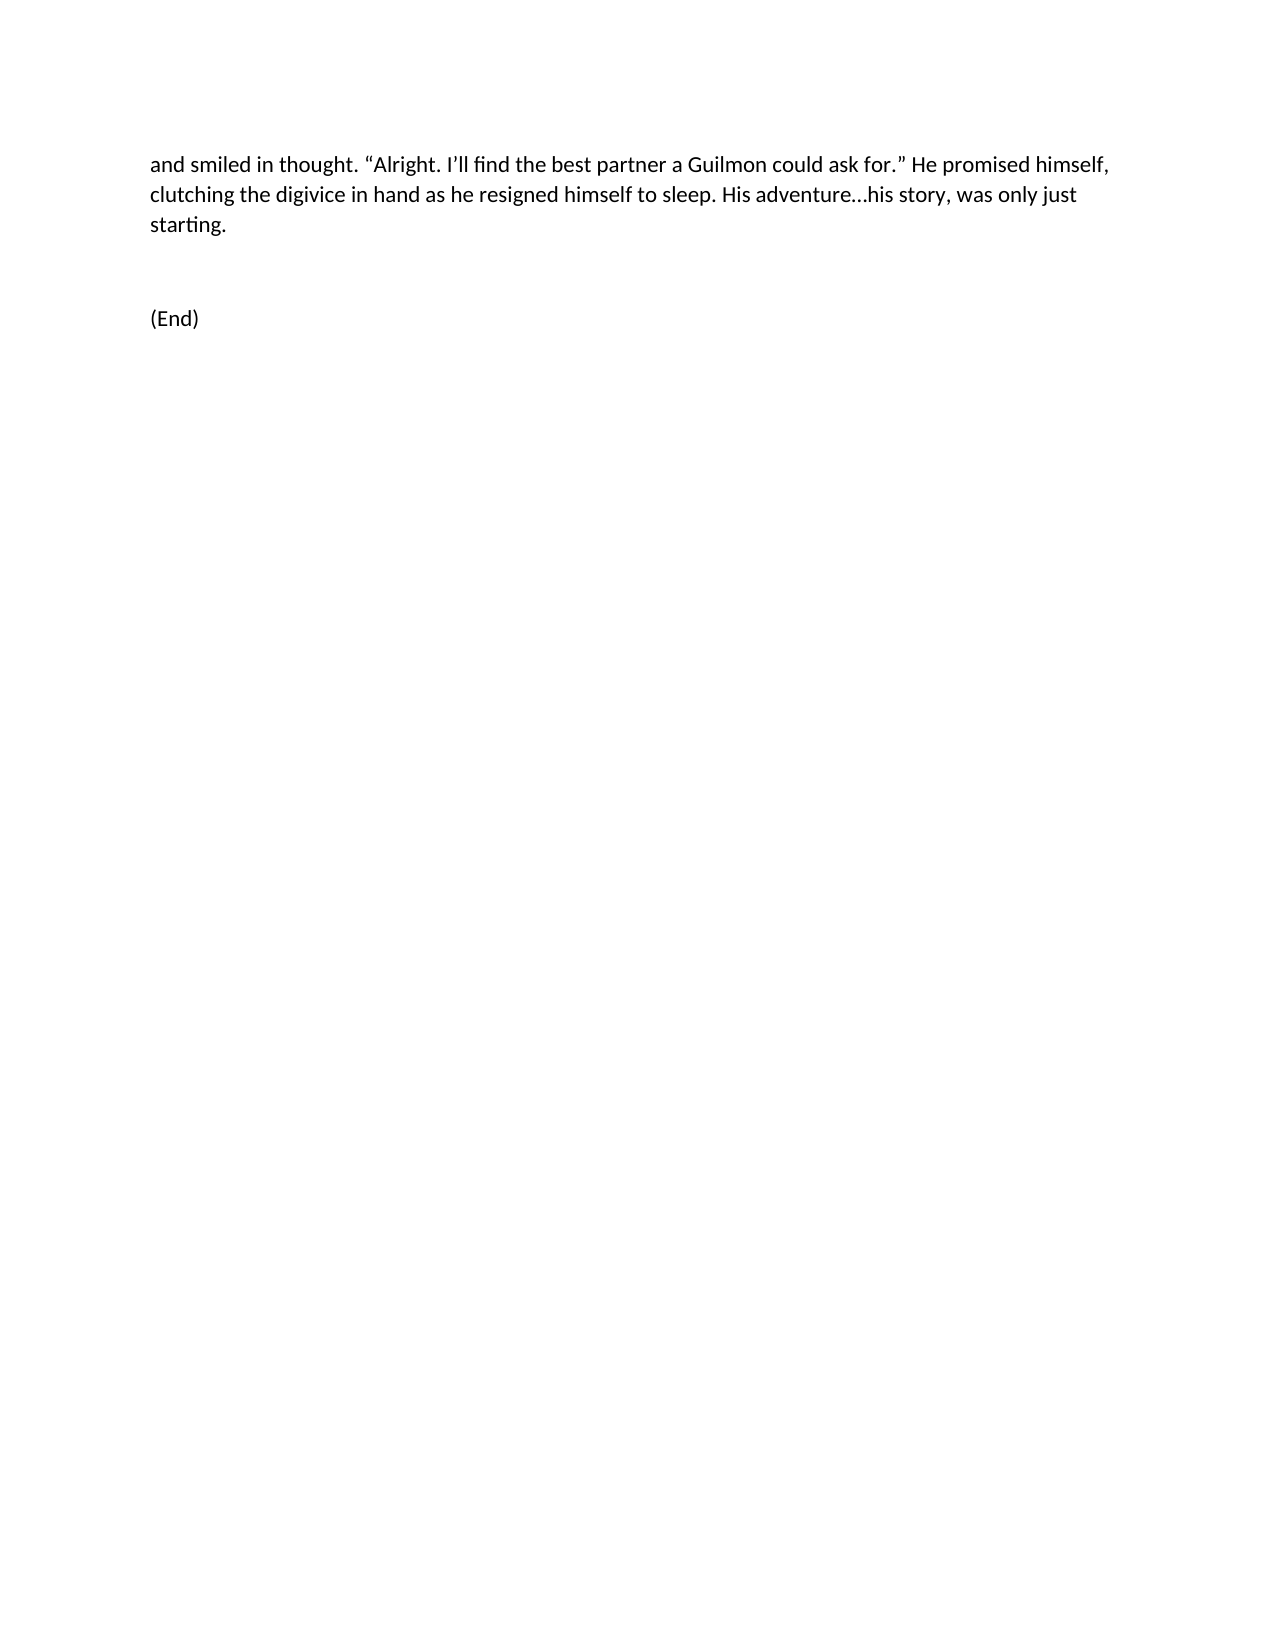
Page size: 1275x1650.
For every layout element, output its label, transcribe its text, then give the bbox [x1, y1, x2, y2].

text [150, 150, 1125, 238]
text (End) [150, 304, 1125, 332]
